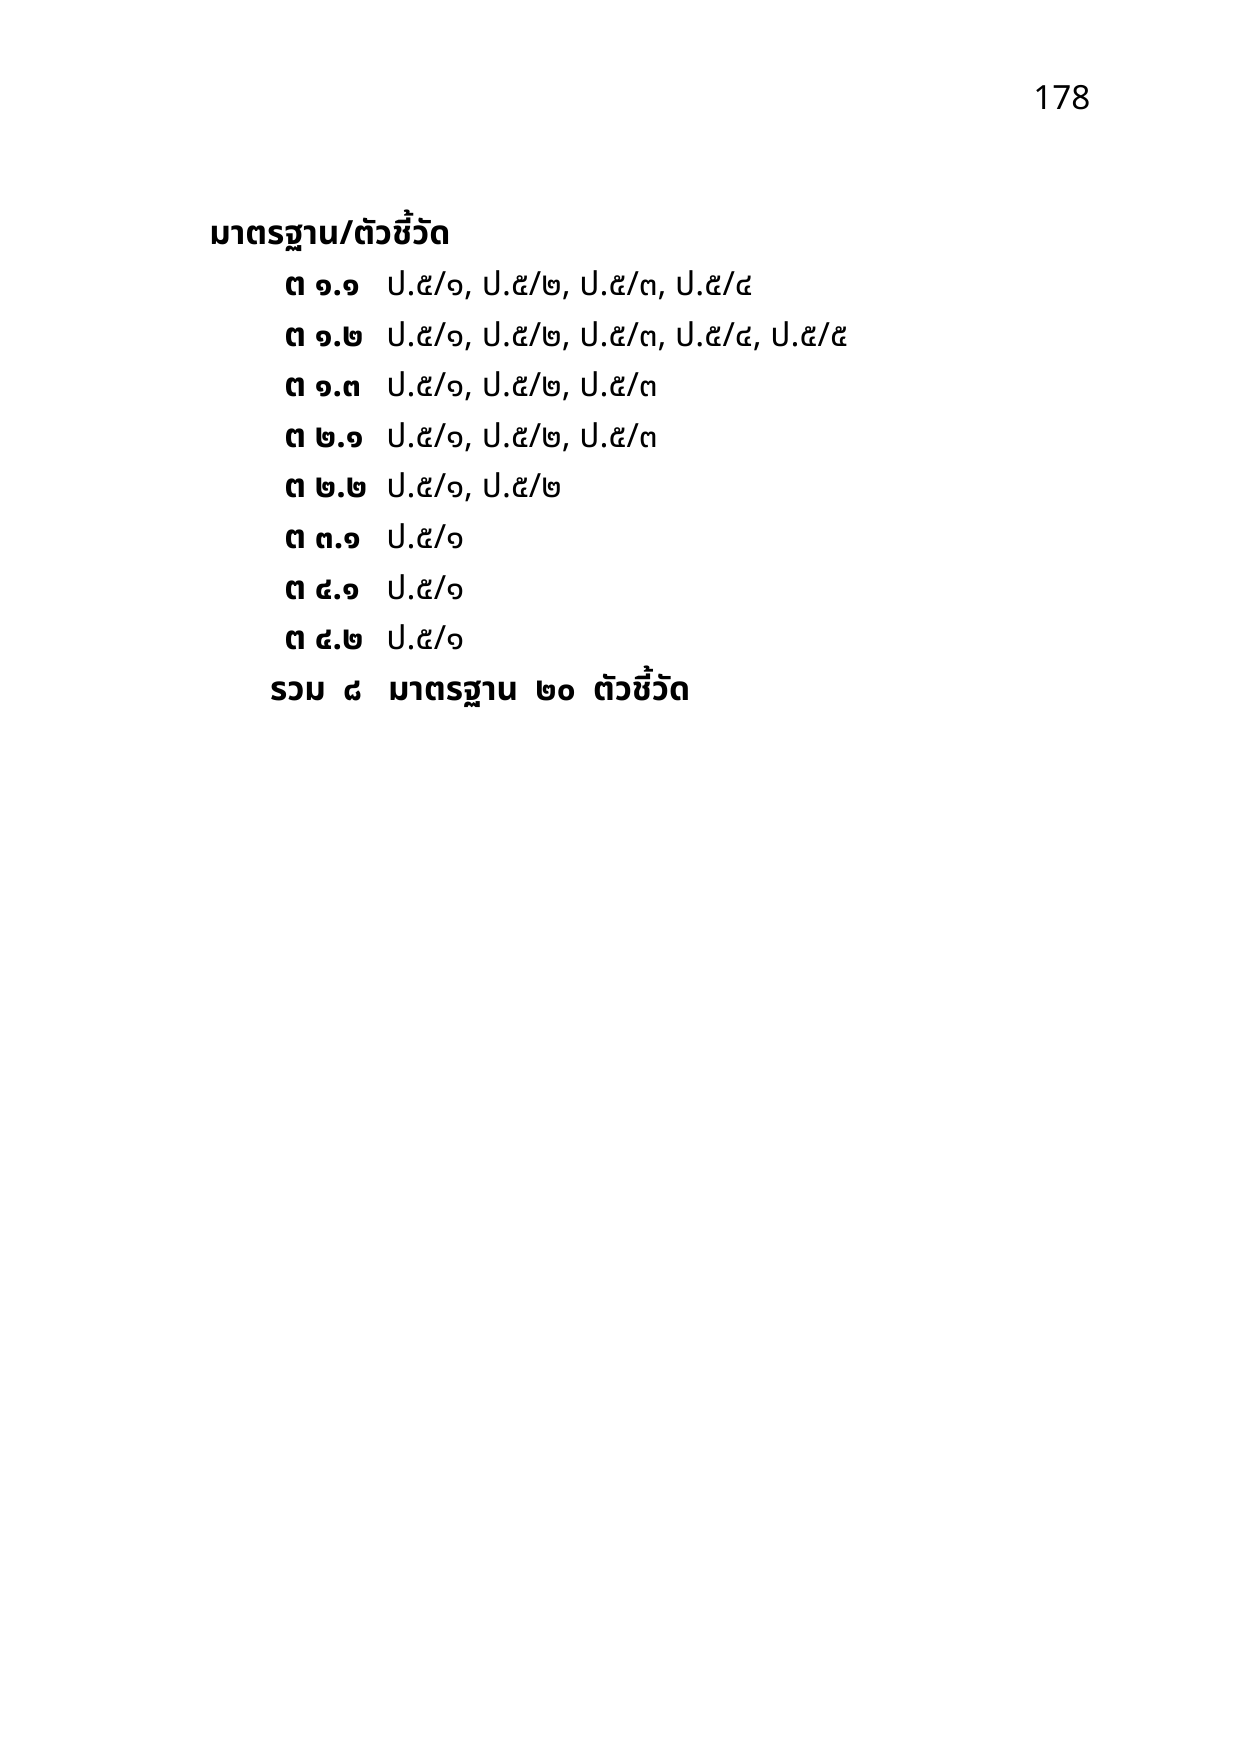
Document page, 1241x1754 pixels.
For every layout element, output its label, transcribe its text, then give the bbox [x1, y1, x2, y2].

text มาตรฐาน/ตัวชี้วัด [209, 209, 1090, 260]
text ต ๔.๒ ป.๕/๑ [284, 614, 1090, 665]
text ต ๔.๑ ป.๕/๑ [284, 563, 1090, 614]
text ต ๑.๒ ป.๕/๑, ป.๕/๒, ป.๕/๓, ป.๕/๔, ป.๕/๕ [284, 310, 1090, 361]
text ต ๒.๒ ป.๕/๑, ป.๕/๒ [284, 462, 1090, 513]
text ต ๑.๑ ป.๕/๑, ป.๕/๒, ป.๕/๓, ป.๕/๔ [284, 260, 1090, 310]
text รวม ๘ มาตรฐาน ๒๐ ตัวชี้วัด [209, 665, 1090, 715]
text ต ๒.๑ ป.๕/๑, ป.๕/๒, ป.๕/๓ [284, 412, 1090, 462]
text ต ๓.๑ ป.๕/๑ [284, 513, 1090, 563]
text ต ๑.๓ ป.๕/๑, ป.๕/๒, ป.๕/๓ [284, 361, 1090, 412]
